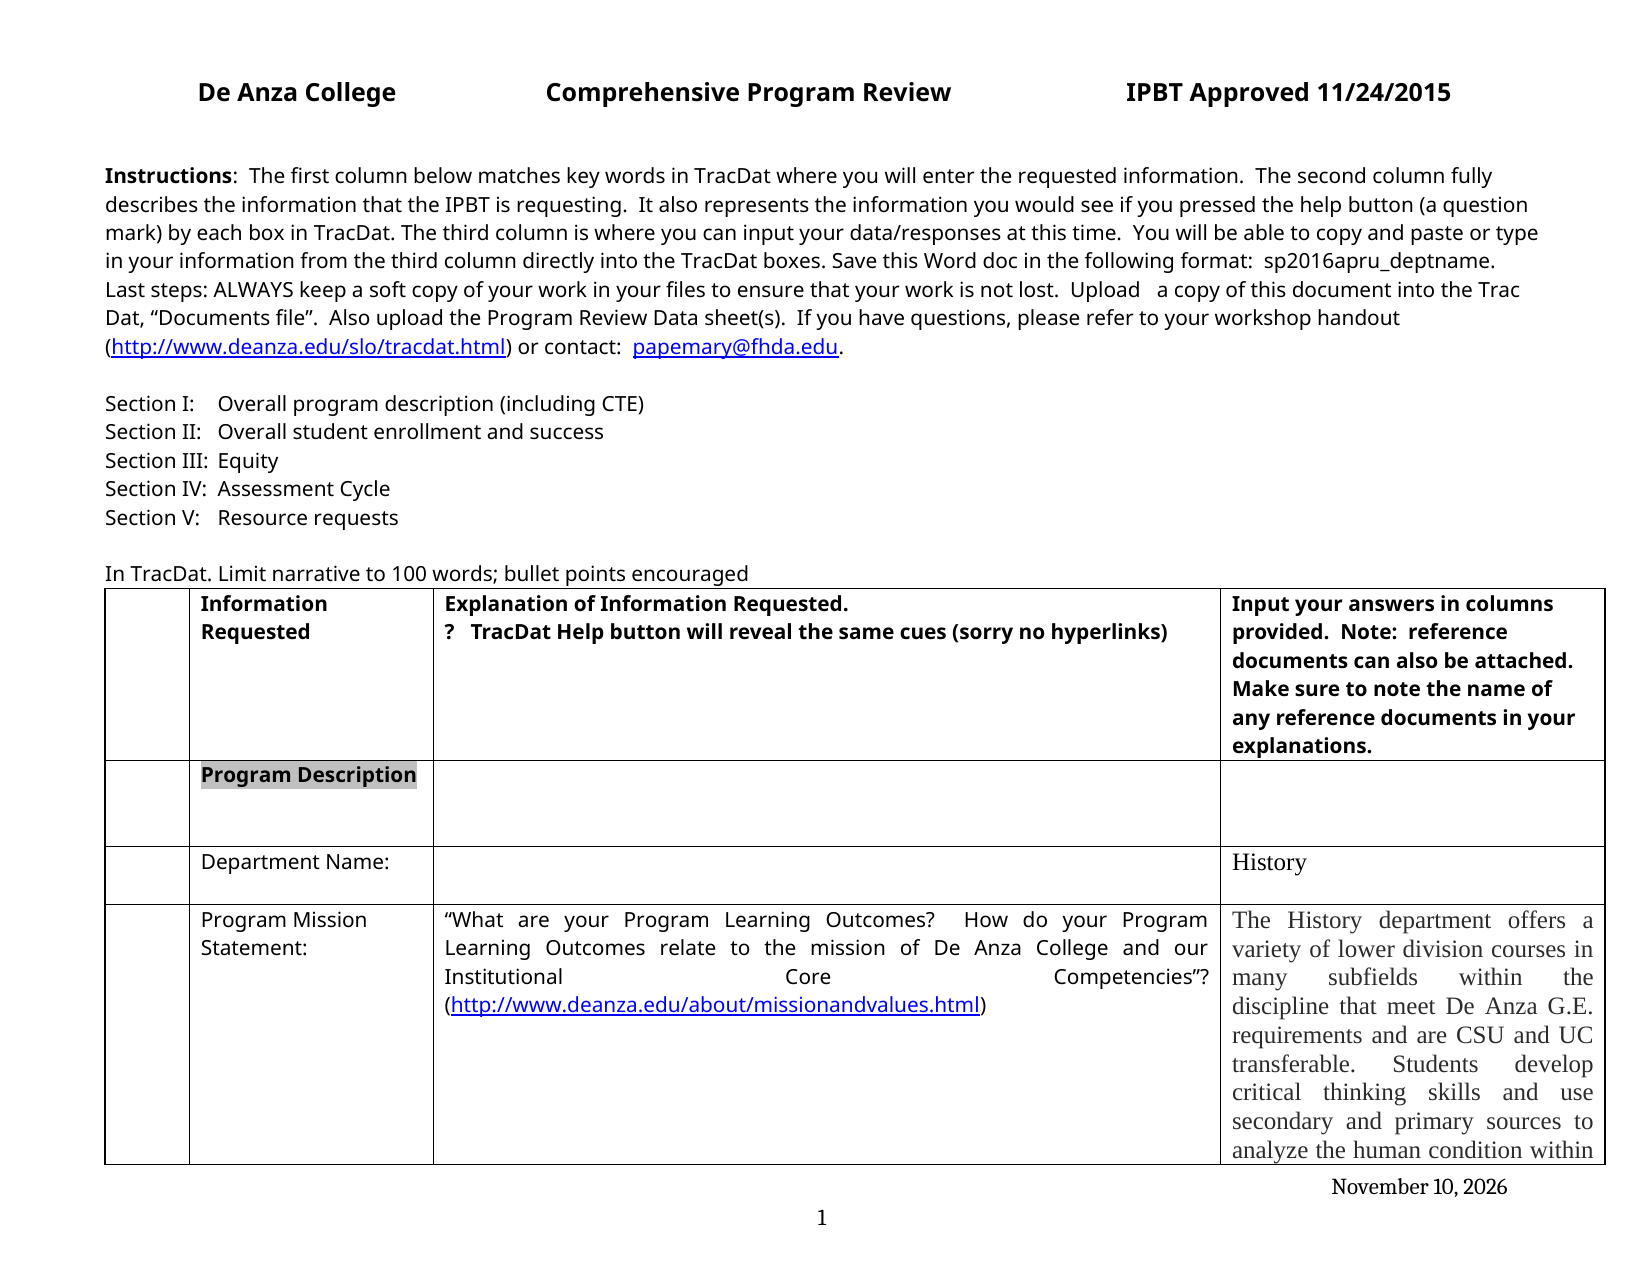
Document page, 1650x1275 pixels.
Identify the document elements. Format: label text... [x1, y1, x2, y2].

table_cell [106, 761, 189, 846]
table_header Input your answers in columns provided. Note: reference documents can also be attached. Make sure to note the name of any reference documents in your explanations. [1221, 589, 1604, 759]
table_header Explanation of Information Requested. ? TracDat Help button will reveal the same cues (sorry no hyperlinks) [434, 589, 1220, 759]
text In TracDat. Limit narrative to 100 words; bullet points encouraged [105, 559, 1545, 588]
table_cell [1221, 761, 1604, 846]
table_header [106, 589, 189, 759]
text Section IV: Assessment Cycle [105, 474, 1545, 503]
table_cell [190, 905, 433, 1164]
table_cell Department Name: [190, 847, 433, 904]
table_cell [434, 761, 1220, 846]
table_cell Program Description [190, 761, 433, 846]
table_cell [434, 847, 1220, 904]
table_header Information Requested [190, 589, 433, 759]
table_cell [434, 905, 1220, 1164]
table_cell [1221, 905, 1604, 1164]
text Instructions: The first column below matches key words in TracDat where you will enter the requested information. The second column fully describes the information that the IPBT is requesting. It also represents the information you would see if you pressed the help button (a question mark) by each box in TracDat. The third column is where you can input your data/responses at this time. You will be able to copy and paste or type in your information from the third column directly into the TracDat boxes. Save this Word doc in the following format: sp2016apru_deptname. Last steps: ALWAYS keep a soft copy of your work in your files to ensure that your work is not lost. Upload a copy of this document into the Trac Dat, “Documents file”. Also upload the Program Review Data sheet(s). If you have questions, please refer to your workshop handout (http://www.deanza.edu/slo/tracdat.html) or contact: papemary@fhda.edu. [105, 161, 1545, 360]
table_cell History [1221, 847, 1604, 904]
text Section II: Overall student enrollment and success [105, 417, 1545, 446]
text Section I: Overall program description (including CTE) [105, 389, 1545, 417]
text Section V: Resource requests [105, 503, 1545, 531]
table_cell [106, 847, 189, 904]
table_cell [106, 905, 189, 1164]
text Section III: Equity [105, 446, 1545, 474]
